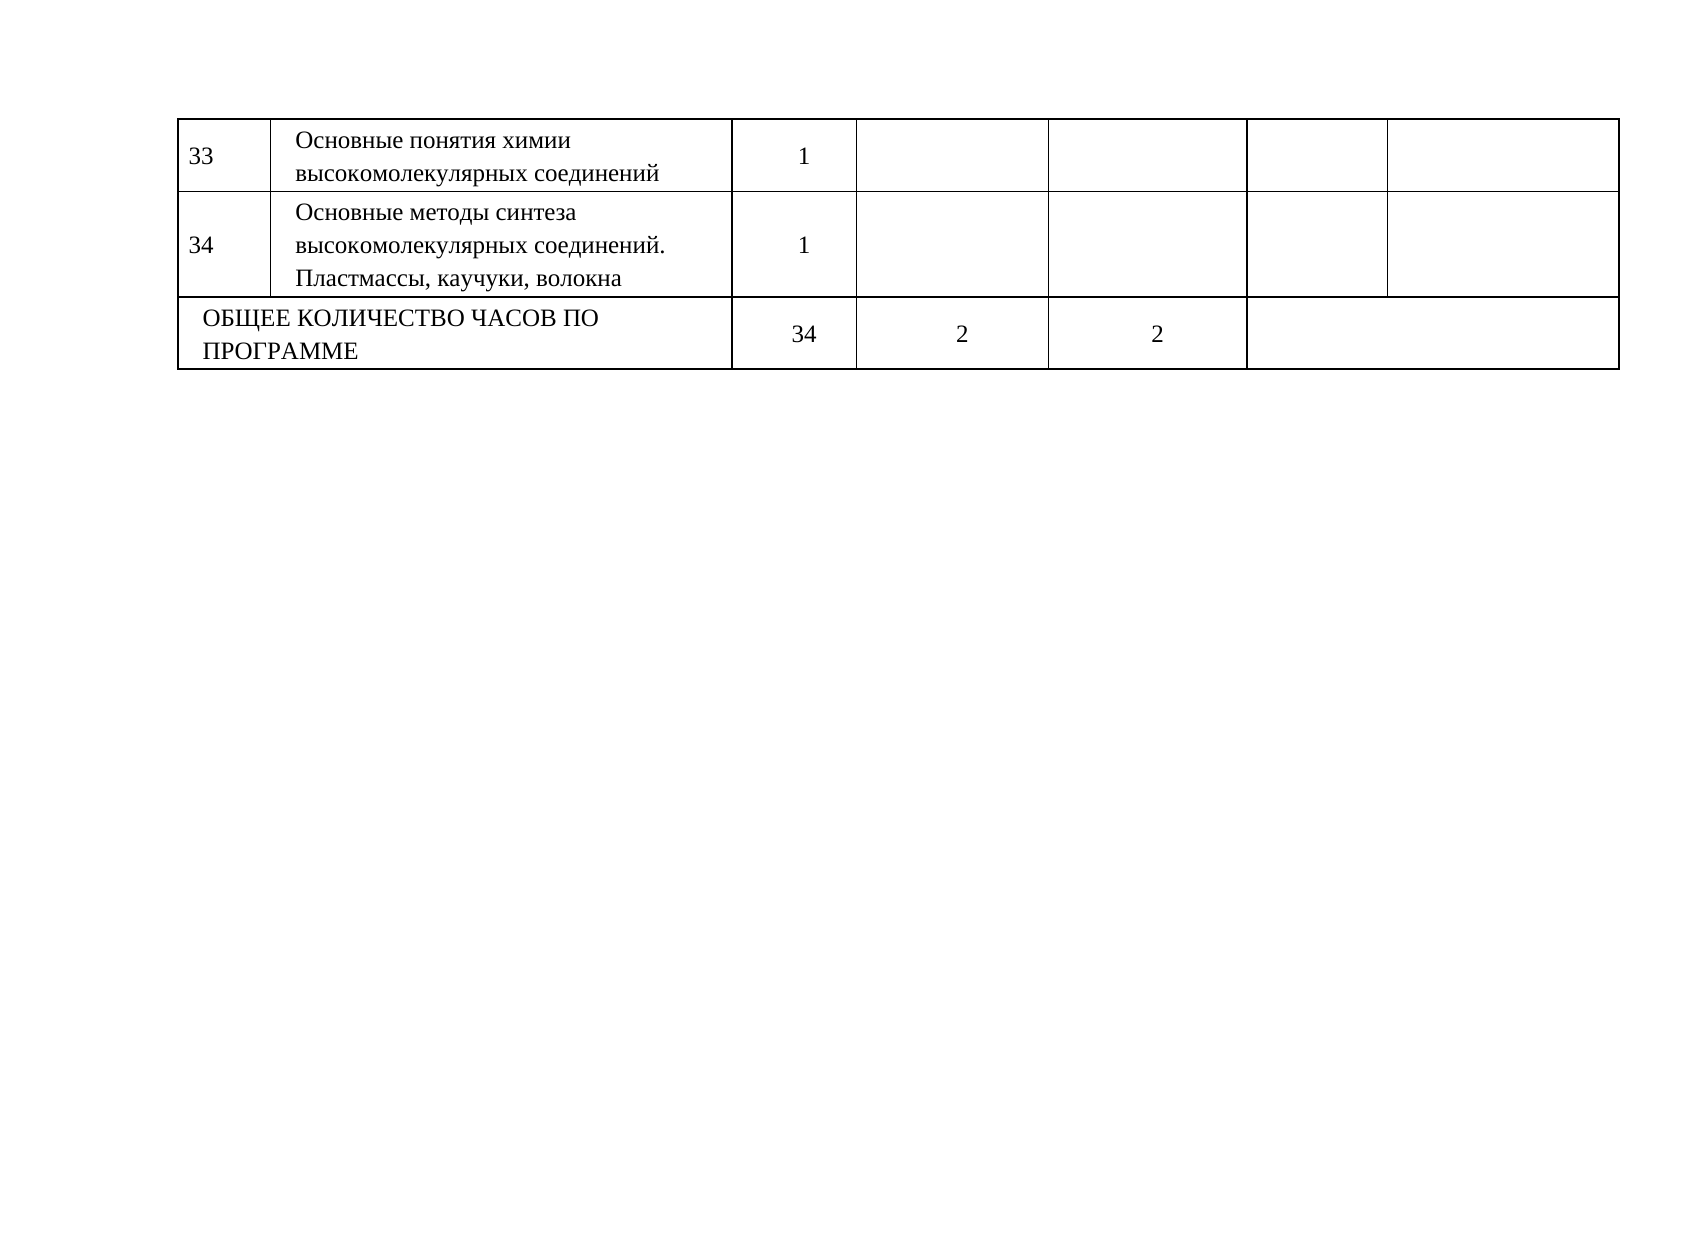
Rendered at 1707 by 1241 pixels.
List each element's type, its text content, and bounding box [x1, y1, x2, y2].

table_cell [1248, 298, 1618, 368]
table_cell [857, 120, 1048, 191]
table_cell Основные методы синтеза высокомолекулярных соединений. Пластмассы, каучуки, волокна [271, 192, 731, 296]
table_cell [1049, 192, 1246, 296]
table_cell 2 [1049, 298, 1246, 368]
table_cell 34 [733, 298, 856, 368]
table_cell [1248, 192, 1387, 296]
table_cell 33 [179, 120, 270, 191]
table_cell Основные понятия химии высокомолекулярных соединений [271, 120, 731, 191]
table_cell [1388, 192, 1618, 296]
table_cell [1049, 120, 1246, 191]
table_cell 1 [733, 192, 856, 296]
table_cell 34 [179, 192, 270, 296]
table_cell [1388, 120, 1618, 191]
table_cell [857, 192, 1048, 296]
table_cell ОБЩЕЕ КОЛИЧЕСТВО ЧАСОВ ПО ПРОГРАММЕ [179, 298, 731, 368]
table_cell 2 [857, 298, 1048, 368]
table_cell [1248, 120, 1387, 191]
table_cell 1 [733, 120, 856, 191]
